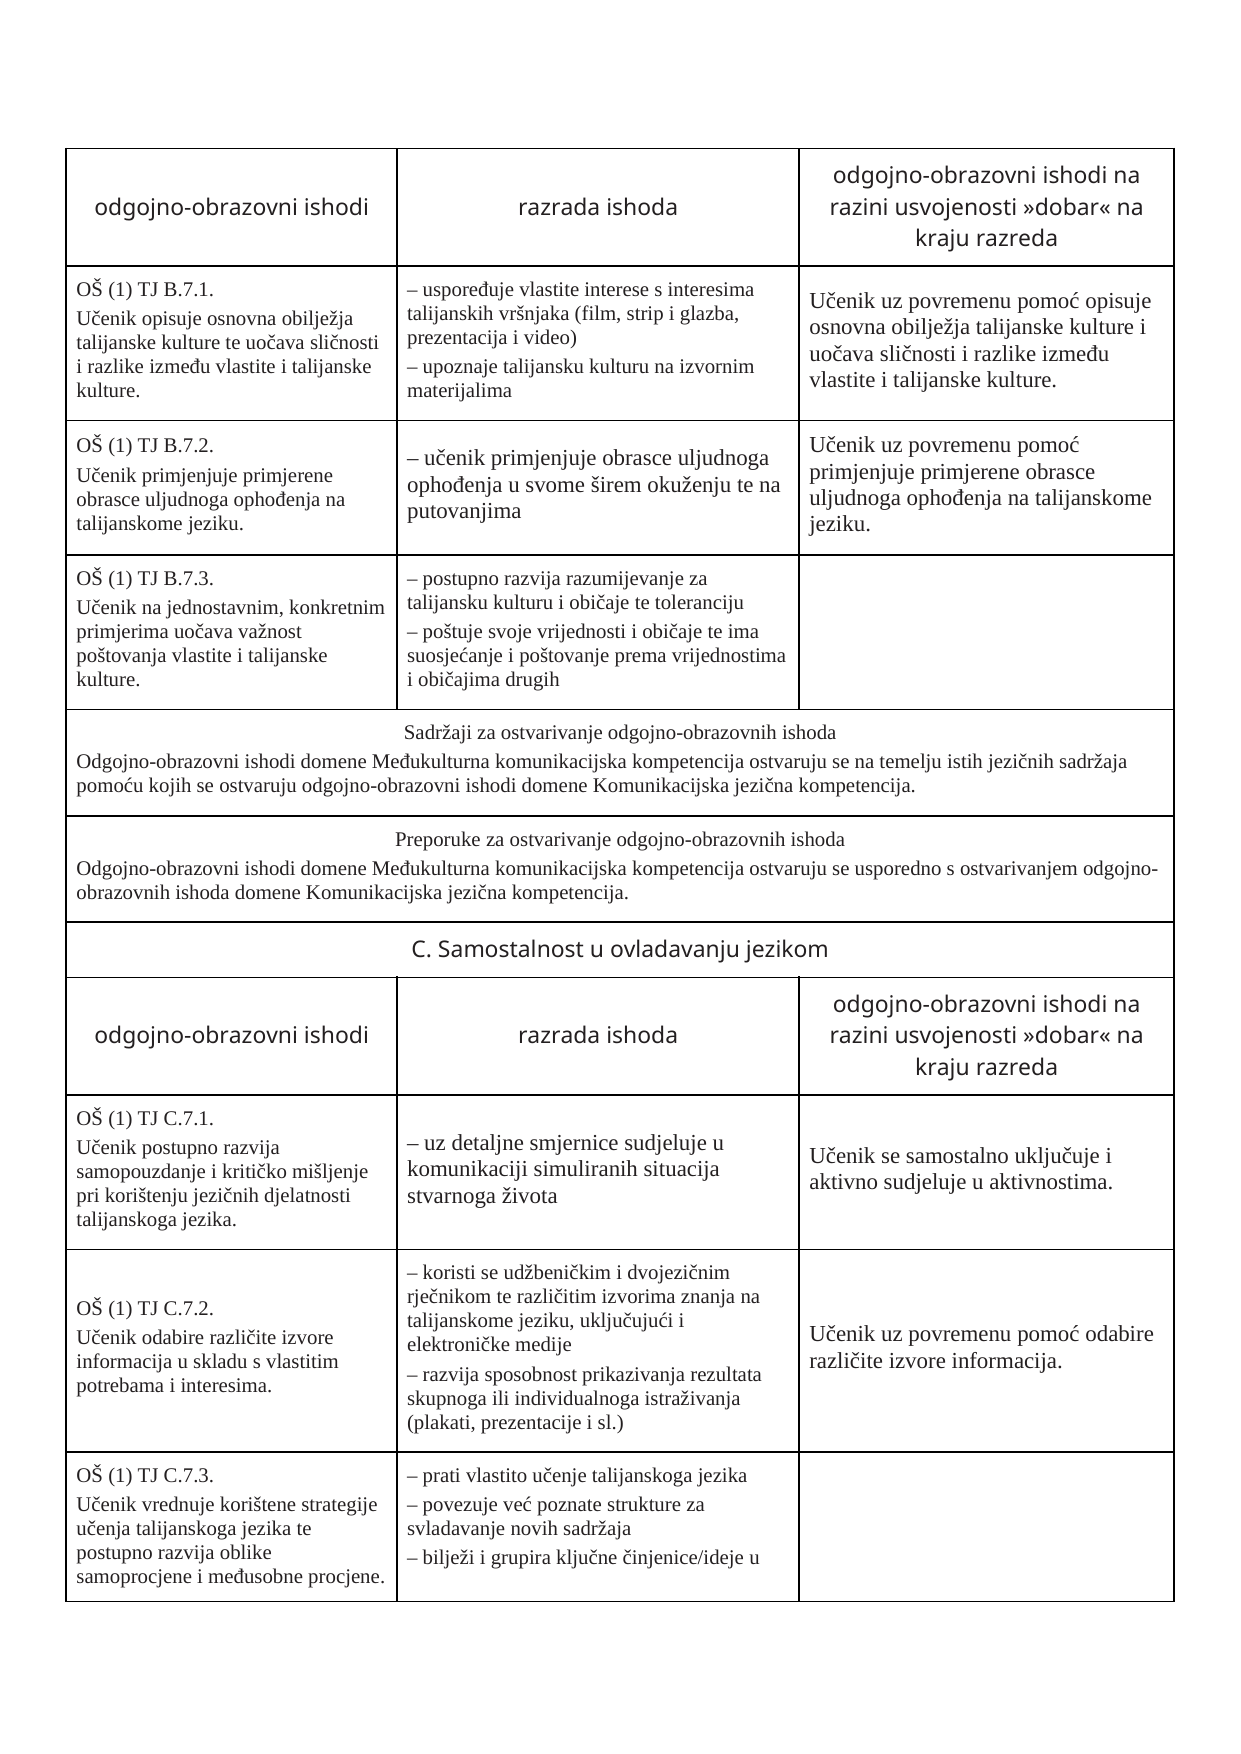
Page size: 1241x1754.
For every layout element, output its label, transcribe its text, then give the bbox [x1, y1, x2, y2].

table_cell – učenik primjenjuje obrasce uljudnoga ophođenja u svome širem okuženju te na putovanjima [398, 421, 798, 554]
table_cell [800, 1453, 1173, 1601]
table_cell OŠ (1) TJ C.7.1. Učenik postupno razvija samopouzdanje i kritičko mišljenje pri korištenju jezičnih djelatnosti talijanskoga jezika. [67, 1096, 396, 1249]
table_cell razrada ishoda [398, 149, 798, 265]
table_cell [67, 1453, 396, 1601]
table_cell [398, 1453, 798, 1601]
table_cell OŠ (1) TJ C.7.2. Učenik odabire različite izvore informacija u skladu s vlastitim potrebama i interesima. [67, 1250, 396, 1451]
table_cell Učenik se samostalno uključuje i aktivno sudjeluje u aktivnostima. [800, 1096, 1173, 1249]
table_cell C. Samostalnost u ovladavanju jezikom [67, 923, 1173, 976]
table_cell odgojno-obrazovni ishodi [67, 149, 396, 265]
table_cell OŠ (1) TJ B.7.2. Učenik primjenjuje primjerene obrasce uljudnoga ophođenja na talijanskome jeziku. [67, 421, 396, 554]
table_cell razrada ishoda [398, 978, 798, 1094]
table_cell – uz detaljne smjernice sudjeluje u komunikaciji simuliranih situacija stvarnoga života [398, 1096, 798, 1249]
table_cell Učenik uz povremenu pomoć opisuje osnovna obilježja talijanske kulture i uočava sličnosti i razlike između vlastite i talijanske kulture. [800, 267, 1173, 420]
table_cell odgojno-obrazovni ishodi na razini usvojenosti »dobar« na kraju razreda [800, 978, 1173, 1094]
table_cell odgojno-obrazovni ishodi na razini usvojenosti »dobar« na kraju razreda [800, 149, 1173, 265]
table_cell OŠ (1) TJ B.7.3. Učenik na jednostavnim, konkretnim primjerima uočava važnost poštovanja vlastite i talijanske kulture. [67, 556, 396, 709]
table_cell [800, 556, 1173, 709]
table_cell Sadržaji za ostvarivanje odgojno-obrazovnih ishoda Odgojno-obrazovni ishodi domene Međukulturna komunikacijska kompetencija ostvaruju se na temelju istih jezičnih sadržaja pomoću kojih se ostvaruju odgojno-obrazovni ishodi domene Komunikacijska jezična kompetencija. [67, 710, 1173, 815]
table_cell Učenik uz povremenu pomoć primjenjuje primjerene obrasce uljudnoga ophođenja na talijanskome jeziku. [800, 421, 1173, 554]
table_cell – uspoređuje vlastite interese s interesima talijanskih vršnjaka (film, strip i glazba, prezentacija i video) – upoznaje talijansku kulturu na izvornim materijalima [398, 267, 798, 420]
table_cell – koristi se udžbeničkim i dvojezičnim rječnikom te različitim izvorima znanja na talijanskome jeziku, uključujući i elektroničke medije – razvija sposobnost prikazivanja rezultata skupnoga ili individualnoga istraživanja (plakati, prezentacije i sl.) [398, 1250, 798, 1451]
table_cell – postupno razvija razumijevanje za talijansku kulturu i običaje te toleranciju – poštuje svoje vrijednosti i običaje te ima suosjećanje i poštovanje prema vrijednostima i običajima drugih [398, 556, 798, 709]
table_cell OŠ (1) TJ B.7.1. Učenik opisuje osnovna obilježja talijanske kulture te uočava sličnosti i razlike između vlastite i talijanske kulture. [67, 267, 396, 420]
table_cell Učenik uz povremenu pomoć odabire različite izvore informacija. [800, 1250, 1173, 1451]
table_cell odgojno-obrazovni ishodi [67, 978, 396, 1094]
table_cell Preporuke za ostvarivanje odgojno-obrazovnih ishoda Odgojno-obrazovni ishodi domene Međukulturna komunikacijska kompetencija ostvaruju se usporedno s ostvarivanjem odgojno-obrazovnih ishoda domene Komunikacijska jezična kompetencija. [67, 817, 1173, 921]
